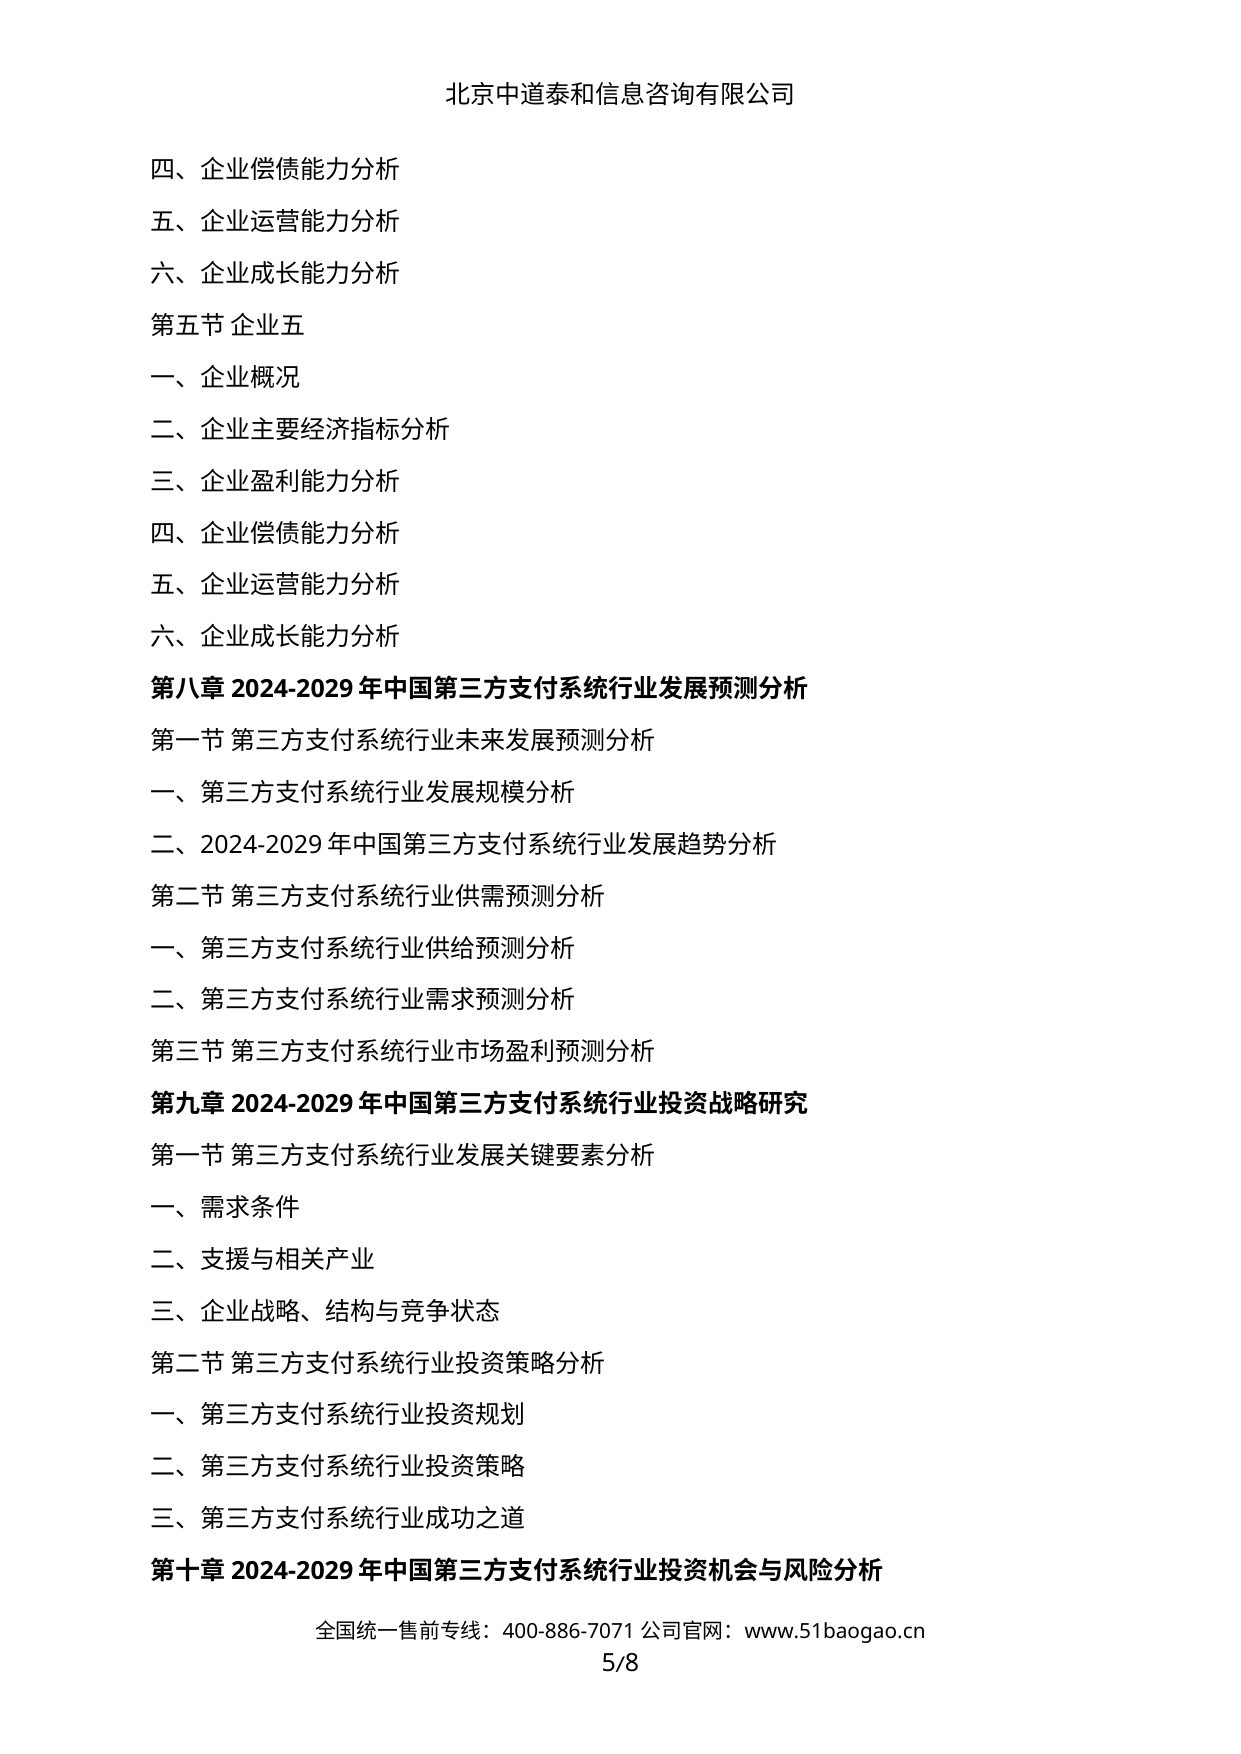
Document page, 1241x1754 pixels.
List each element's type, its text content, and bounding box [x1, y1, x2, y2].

text 一、第三方支付系统行业投资规划 [150, 1395, 1090, 1431]
text 第十章 2024-2029年中国第三方支付系统行业投资机会与风险分析 [150, 1551, 1090, 1587]
text 第五节 企业五 [150, 306, 1090, 342]
text 第三节 第三方支付系统行业市场盈利预测分析 [150, 1032, 1090, 1068]
text 六、企业成长能力分析 [150, 254, 1090, 290]
text 四、企业偿债能力分析 [150, 513, 1090, 549]
text 一、第三方支付系统行业发展规模分析 [150, 772, 1090, 809]
text 五、企业运营能力分析 [150, 565, 1090, 601]
text 第八章 2024-2029年中国第三方支付系统行业发展预测分析 [150, 669, 1090, 705]
text 三、企业战略、结构与竞争状态 [150, 1291, 1090, 1327]
text 二、2024-2029年中国第三方支付系统行业发展趋势分析 [150, 824, 1090, 861]
text 第二节 第三方支付系统行业供需预测分析 [150, 876, 1090, 912]
text 一、企业概况 [150, 357, 1090, 394]
text 第九章 2024-2029年中国第三方支付系统行业投资战略研究 [150, 1084, 1090, 1120]
text 三、企业盈利能力分析 [150, 461, 1090, 497]
text 二、支援与相关产业 [150, 1239, 1090, 1276]
text 第二节 第三方支付系统行业投资策略分析 [150, 1343, 1090, 1379]
text 二、第三方支付系统行业需求预测分析 [150, 980, 1090, 1016]
text 三、第三方支付系统行业成功之道 [150, 1499, 1090, 1535]
text 一、需求条件 [150, 1187, 1090, 1224]
text 第一节 第三方支付系统行业发展关键要素分析 [150, 1136, 1090, 1172]
text 二、企业主要经济指标分析 [150, 409, 1090, 446]
text 一、第三方支付系统行业供给预测分析 [150, 928, 1090, 964]
text 五、企业运营能力分析 [150, 202, 1090, 238]
text 六、企业成长能力分析 [150, 617, 1090, 653]
text 四、企业偿债能力分析 [150, 150, 1090, 186]
text 二、第三方支付系统行业投资策略 [150, 1447, 1090, 1483]
text 第一节 第三方支付系统行业未来发展预测分析 [150, 721, 1090, 757]
